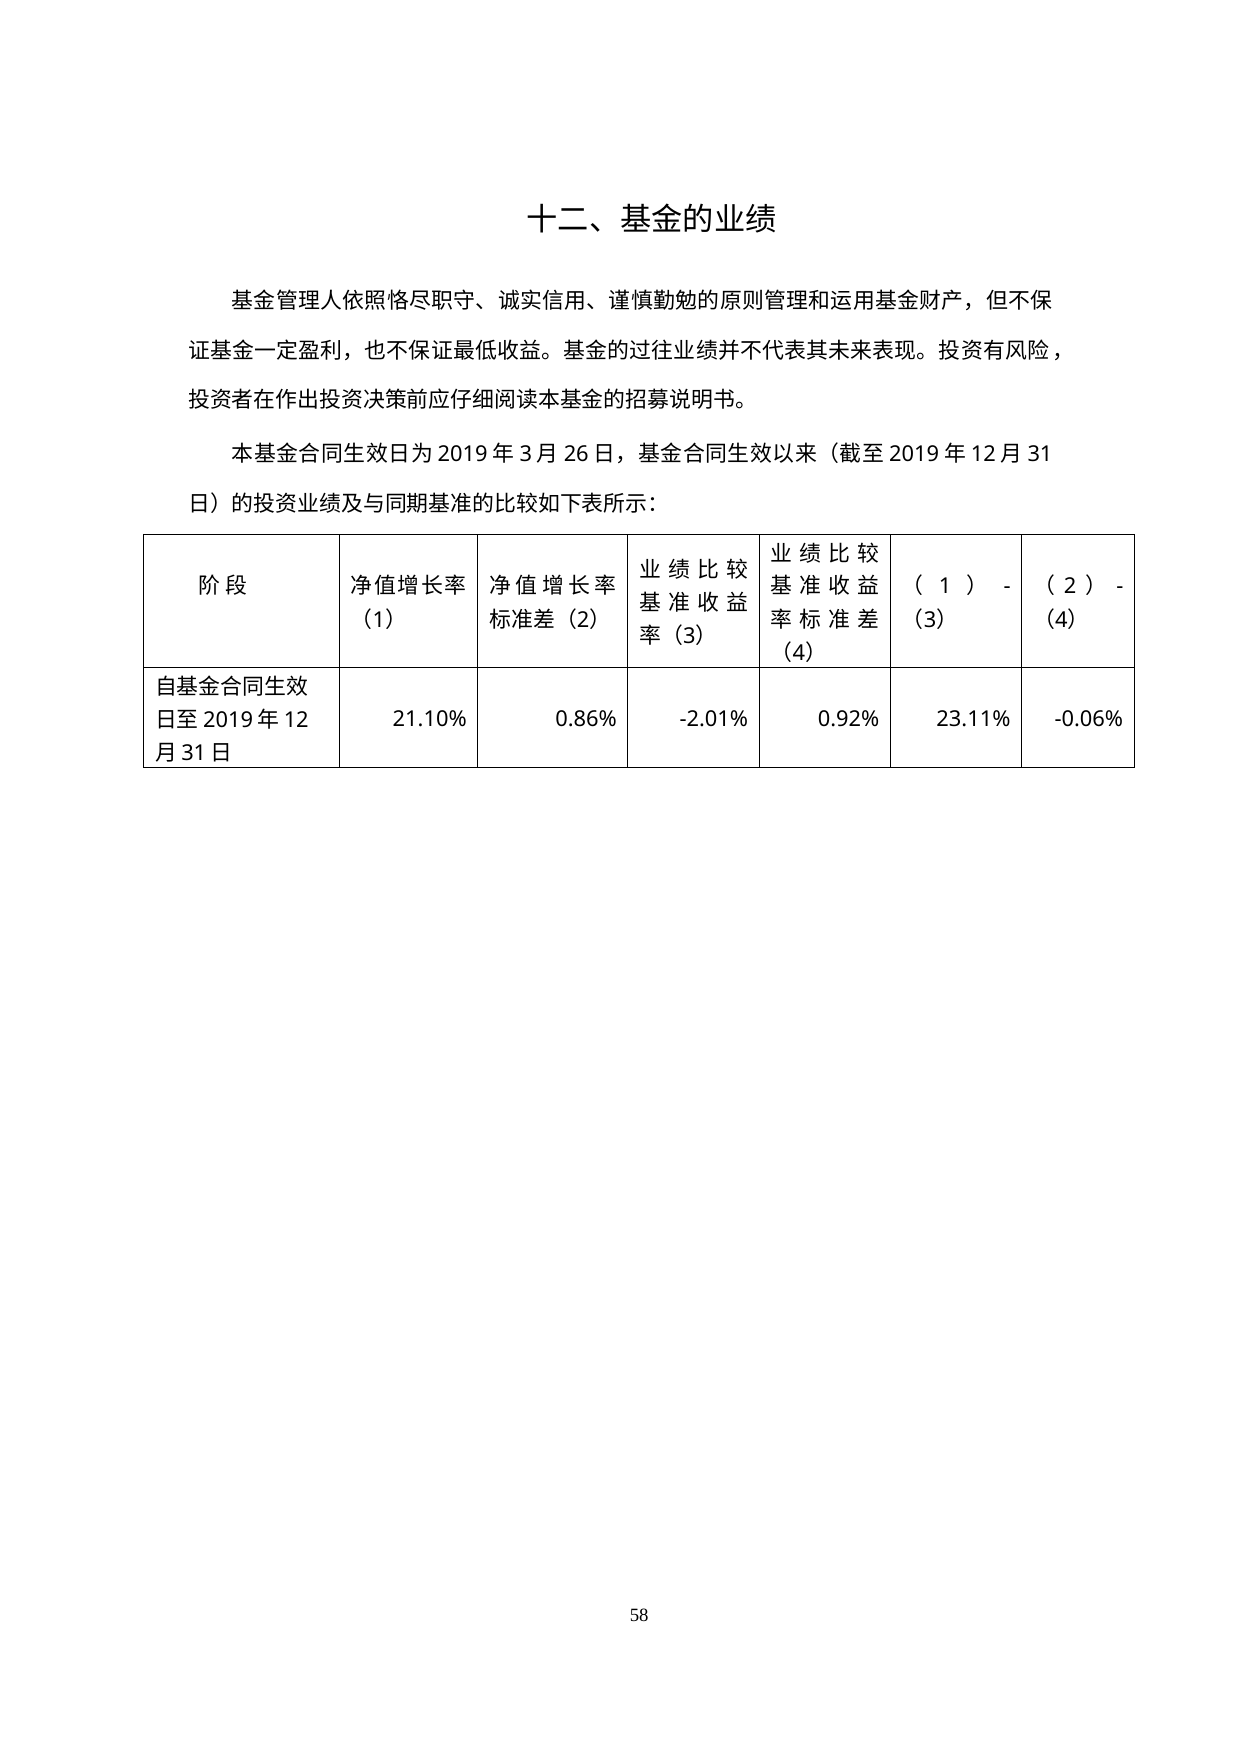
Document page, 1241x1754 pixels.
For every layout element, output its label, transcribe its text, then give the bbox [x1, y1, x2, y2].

table_header （1）-（3） [891, 535, 1021, 667]
table_header 净值增长率标准差（2） [478, 535, 627, 667]
table_header 净值增长率（1） [340, 535, 477, 667]
table_cell 0.86% [478, 668, 627, 767]
table_header 业绩比较基准收益率标准差（4） [760, 535, 890, 667]
table_header 阶 段 [144, 535, 339, 667]
table_header （2）-（4） [1022, 535, 1134, 667]
table_cell -2.01% [628, 668, 759, 767]
table_cell 23.11% [891, 668, 1021, 767]
table_cell -0.06% [1022, 668, 1134, 767]
subtitle 十二、基金的业绩 [188, 183, 1052, 249]
text 基金管理人依照恪尽职守、诚实信用、谨慎勤勉的原则管理和运用基金财产，但不保证基金一定盈利，也不保证最低收益。基金的过往业绩并不代表其未来表现。投资有风险，投资者在作出投资决策前应仔细阅读本基金的招募说明书。 [188, 282, 1052, 414]
table_cell 自基金合同生效日至2019年12月31日 [144, 668, 339, 767]
table_header 业绩比较基准收益率（3） [628, 535, 759, 667]
text 本基金合同生效日为2019年3月26日，基金合同生效以来（截至2019年12月31日）的投资业绩及与同期基准的比较如下表所示： [188, 436, 1052, 518]
table_cell 0.92% [760, 668, 890, 767]
table_cell 21.10% [340, 668, 477, 767]
